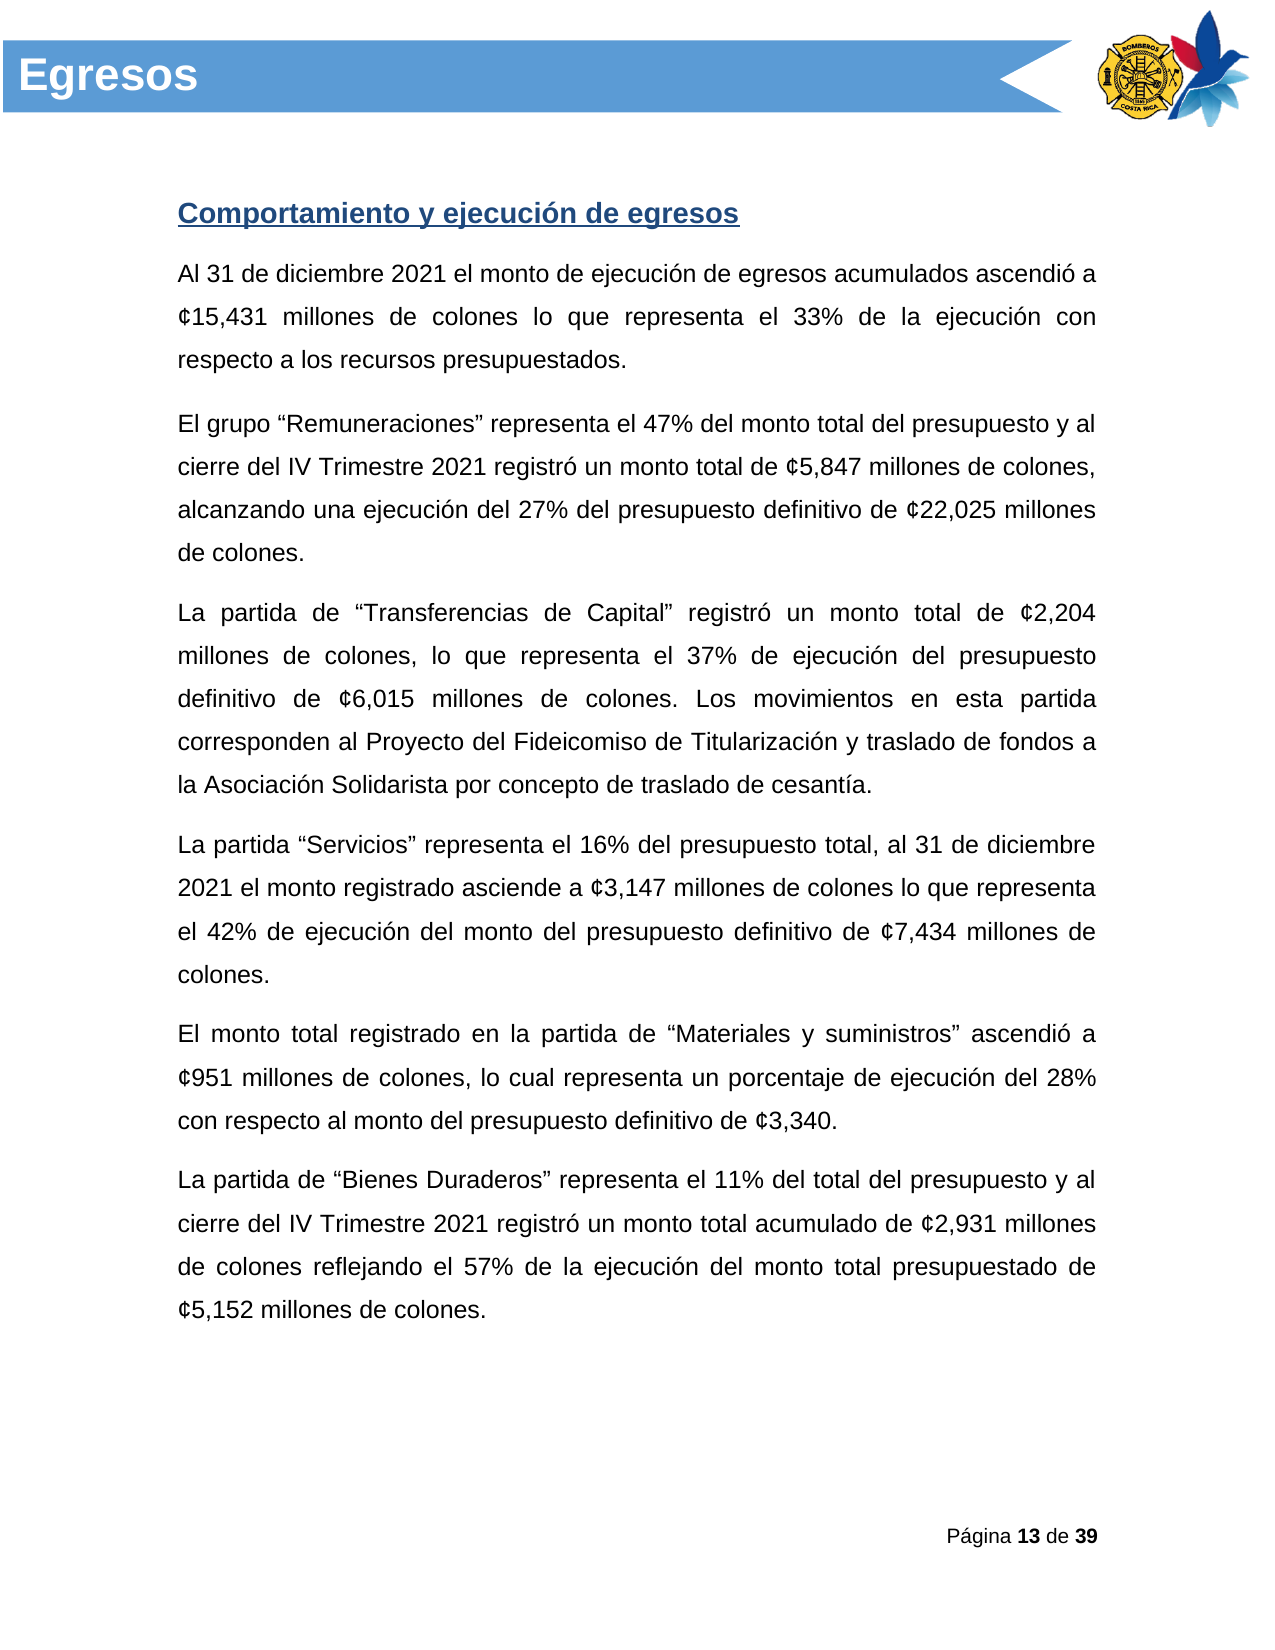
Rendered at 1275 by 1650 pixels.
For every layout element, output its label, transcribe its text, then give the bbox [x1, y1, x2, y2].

text El grupo “Remuneraciones” representa el 47% del monto total del presupuesto y al cierre del IV Trimestre 2021 registró un monto total de ¢5,847 millones de colones, alcanzando una ejecución del 27% del presupuesto definitivo de ¢22,025 millones de colones. [177, 409, 1098, 567]
picture [1092, 8, 1267, 130]
text Comportamiento y ejecución de egresos [177, 196, 1098, 229]
text Al 31 de diciembre 2021 el monto de ejecución de egresos acumulados ascendió a ¢15,431 millones de colones lo que representa el 33% de la ejecución con respecto a los recursos presupuestados. [177, 259, 1098, 374]
text La partida “Servicios” representa el 16% del presupuesto total, al 31 de diciembre 2021 el monto registrado asciende a ¢3,147 millones de colones lo que representa el 42% de ejecución del monto del presupuesto definitivo de ¢7,434 millones de colones. [177, 830, 1098, 988]
text El monto total registrado en la partida de “Materiales y suministros” ascendió a ¢951 millones de colones, lo cual representa un porcentaje de ejecución del 28% con respecto al monto del presupuesto definitivo de ¢3,340. [177, 1019, 1098, 1134]
text La partida de “Bienes Duraderos” representa el 11% del total del presupuesto y al cierre del IV Trimestre 2021 registró un monto total acumulado de ¢2,931 millones de colones reflejando el 57% de la ejecución del monto total presupuestado de ¢5,152 millones de colones. [177, 1166, 1098, 1324]
text La partida de “Transferencias de Capital” registró un monto total de ¢2,204 millones de colones, lo que representa el 37% de ejecución del presupuesto definitivo de ¢6,015 millones de colones. Los movimientos en esta partida corresponden al Proyecto del Fideicomiso de Titularización y traslado de fondos a la Asociación Solidarista por concepto de traslado de cesantía. [177, 598, 1098, 799]
